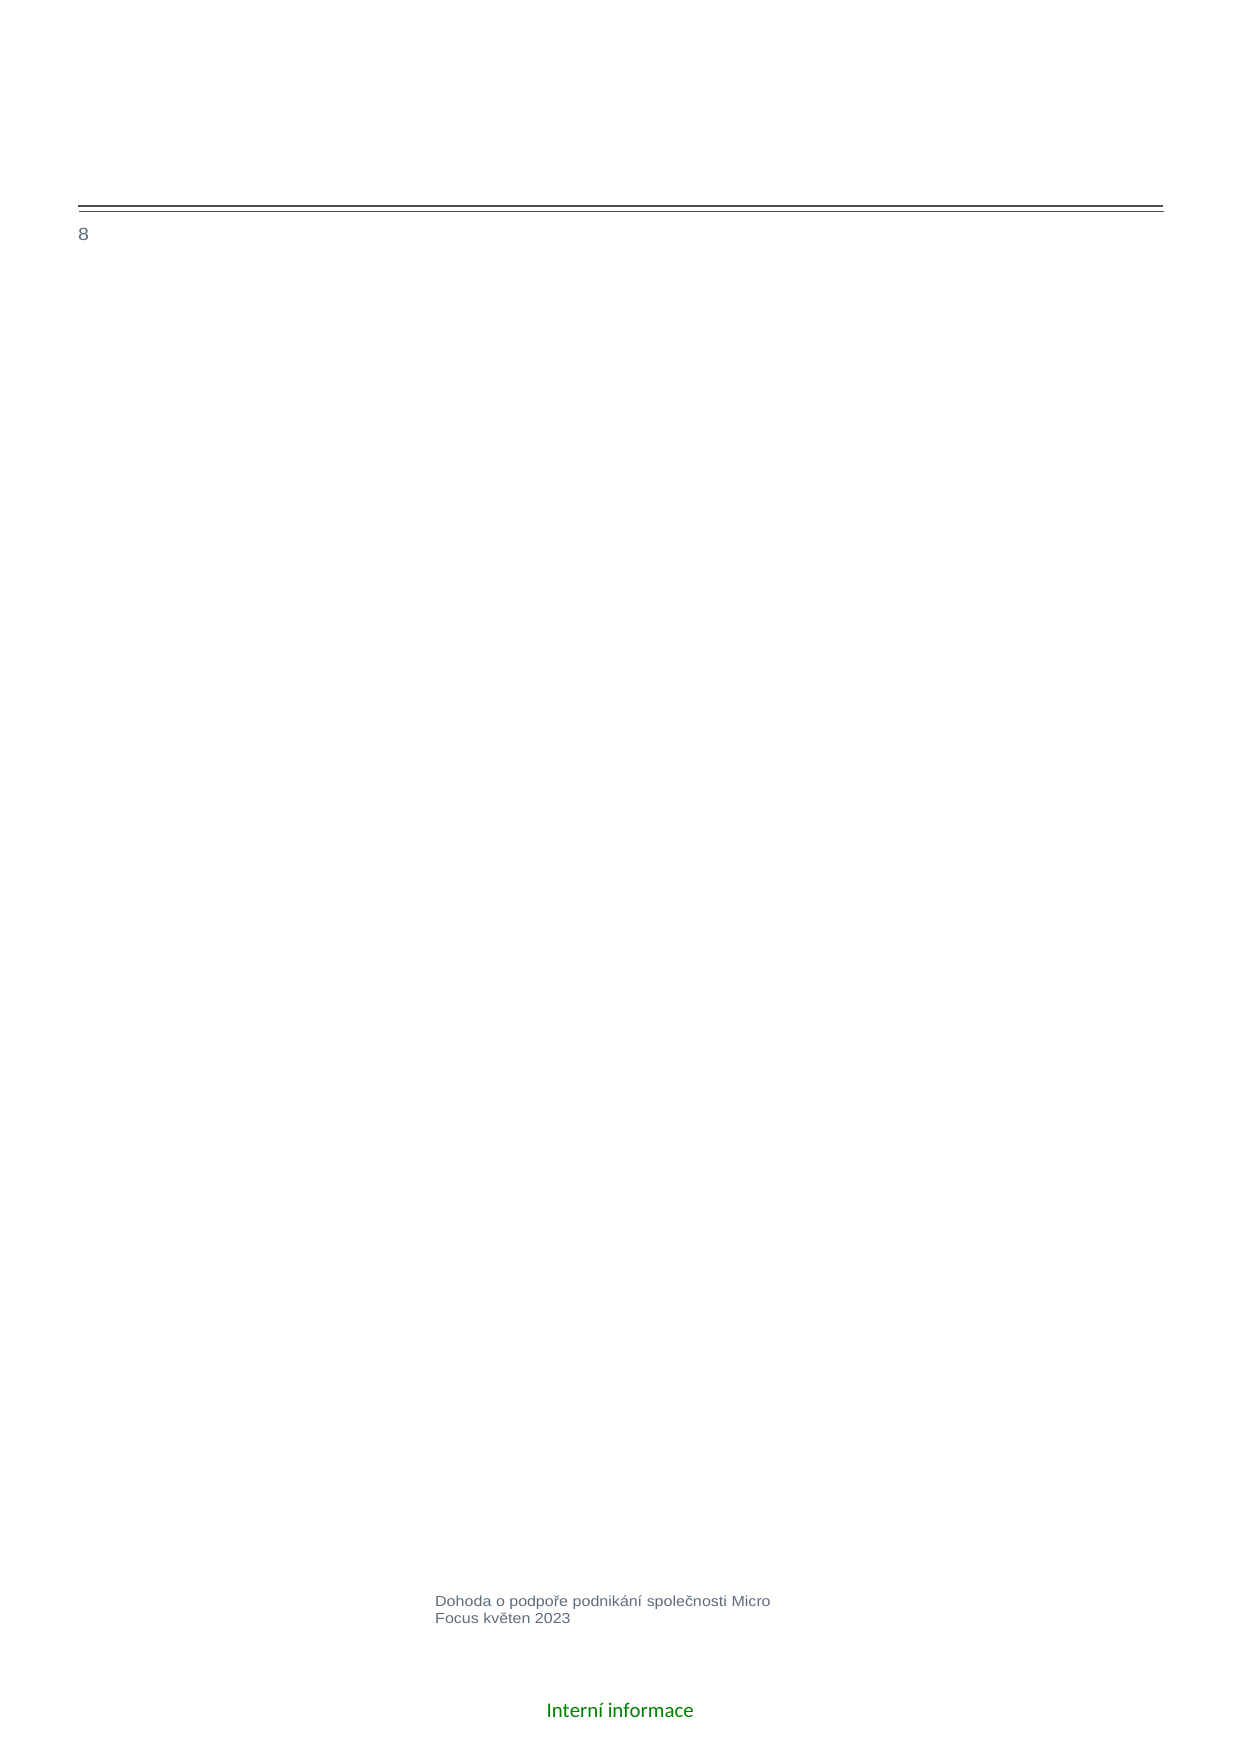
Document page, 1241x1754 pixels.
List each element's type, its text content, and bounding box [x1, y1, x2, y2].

text 8 [78, 223, 1240, 244]
